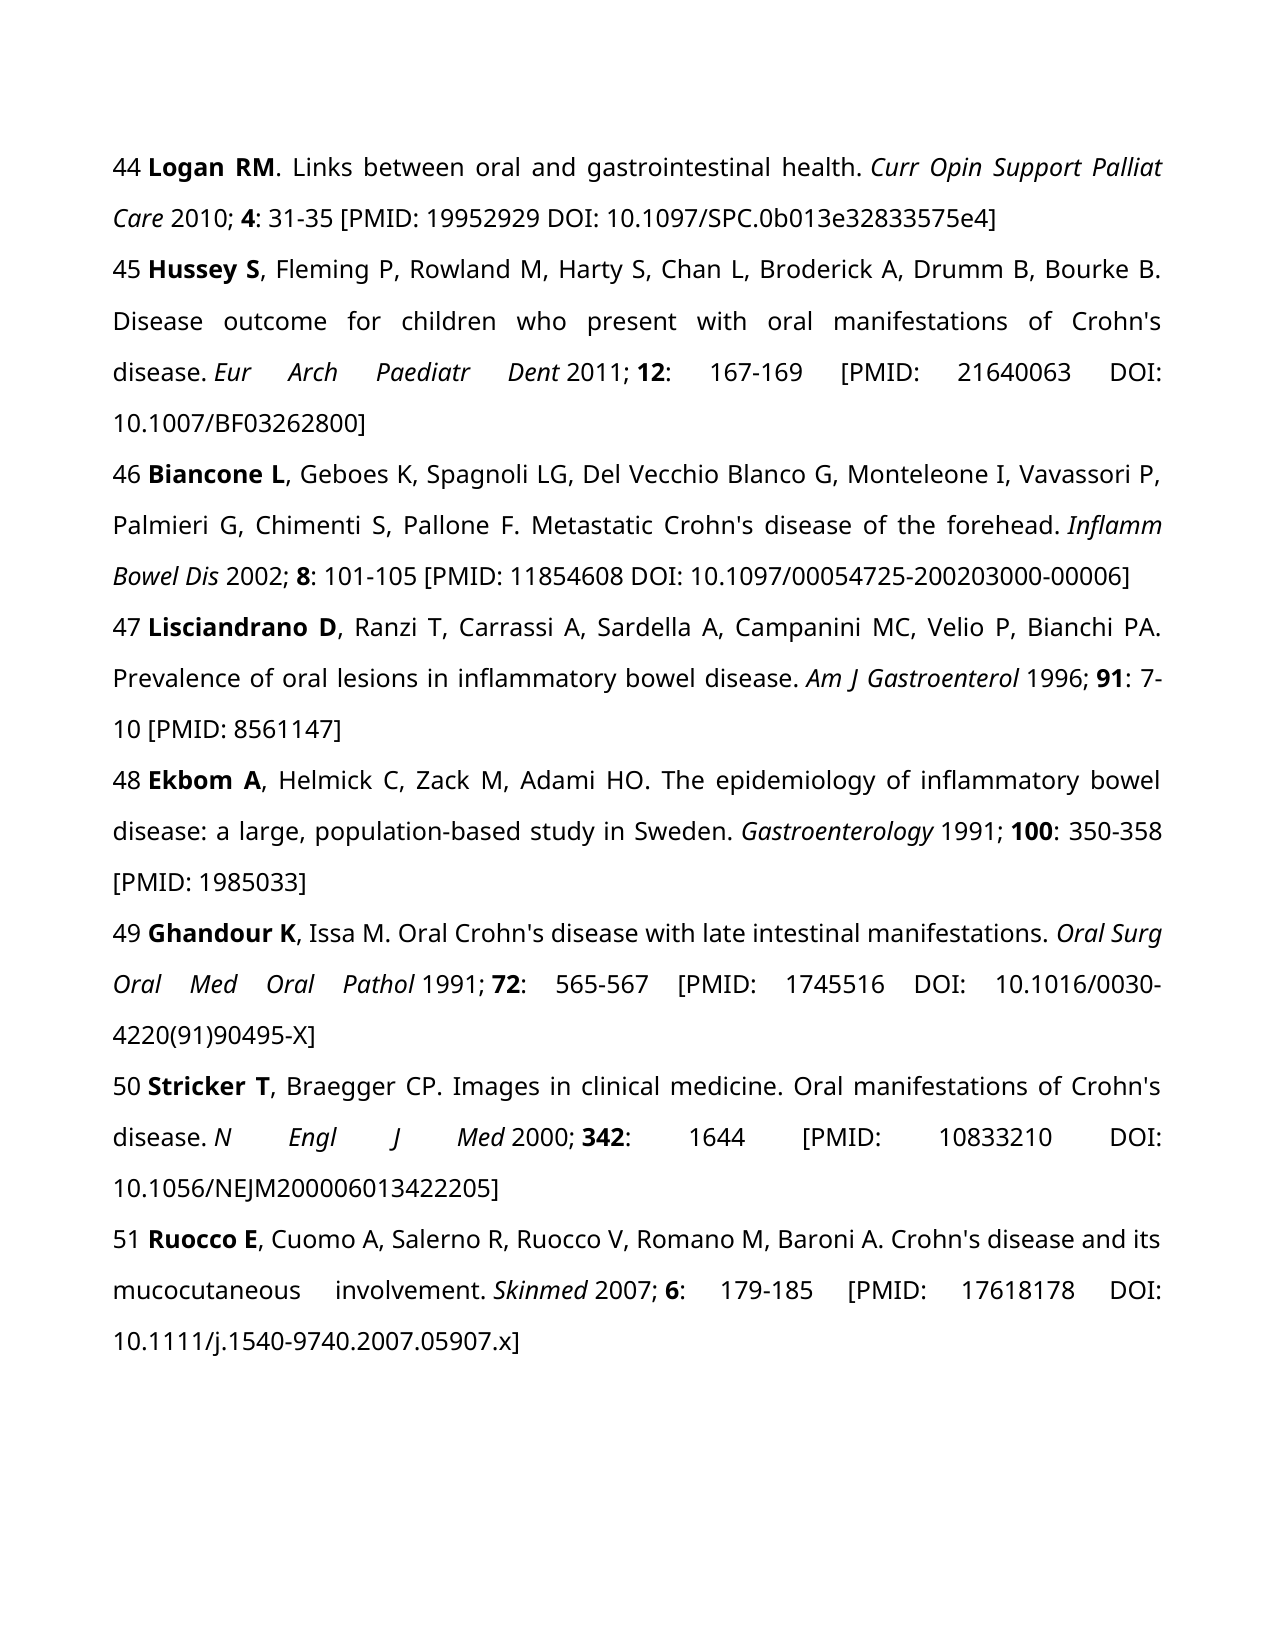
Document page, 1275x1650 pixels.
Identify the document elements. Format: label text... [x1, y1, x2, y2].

text 51 Ruocco E, Cuomo A, Salerno R, Ruocco V, Romano M, Baroni A. Crohn's disease and its mucocutaneous involvement. Skinmed 2007; 6: 179-185 [PMID: 17618178 DOI: 10.1111/j.1540-9740.2007.05907.x] [112, 1222, 1162, 1358]
text 46 Biancone L, Geboes K, Spagnoli LG, Del Vecchio Blanco G, Monteleone I, Vavassori P, Palmieri G, Chimenti S, Pallone F. Metastatic Crohn's disease of the forehead. Inflamm Bowel Dis 2002; 8: 101-105 [PMID: 11854608 DOI: 10.1097/00054725-200203000-00006] [112, 456, 1162, 592]
text 50 Stricker T, Braegger CP. Images in clinical medicine. Oral manifestations of Crohn's disease. N Engl J Med 2000; 342: 1644 [PMID: 10833210 DOI: 10.1056/NEJM200006013422205] [112, 1069, 1162, 1205]
text 48 Ekbom A, Helmick C, Zack M, Adami HO. The epidemiology of inflammatory bowel disease: a large, population-based study in Sweden. Gastroenterology 1991; 100: 350-358 [PMID: 1985033] [112, 762, 1162, 899]
text 44 Logan RM. Links between oral and gastrointestinal health. Curr Opin Support Palliat Care 2010; 4: 31-35 [PMID: 19952929 DOI: 10.1097/SPC.0b013e32833575e4] [112, 150, 1162, 235]
text 45 Hussey S, Fleming P, Rowland M, Harty S, Chan L, Broderick A, Drumm B, Bourke B. Disease outcome for children who present with oral manifestations of Crohn's disease. Eur Arch Paediatr Dent 2011; 12: 167-169 [PMID: 21640063 DOI: 10.1007/BF03262800] [112, 252, 1162, 439]
text 49 Ghandour K, Issa M. Oral Crohn's disease with late intestinal manifestations. Oral Surg Oral Med Oral Pathol 1991; 72: 565-567 [PMID: 1745516 DOI: 10.1016/0030-4220(91)90495-X] [112, 916, 1162, 1052]
text 47 Lisciandrano D, Ranzi T, Carrassi A, Sardella A, Campanini MC, Velio P, Bianchi PA. Prevalence of oral lesions in inflammatory bowel disease. Am J Gastroenterol 1996; 91: 7-10 [PMID: 8561147] [112, 609, 1162, 746]
